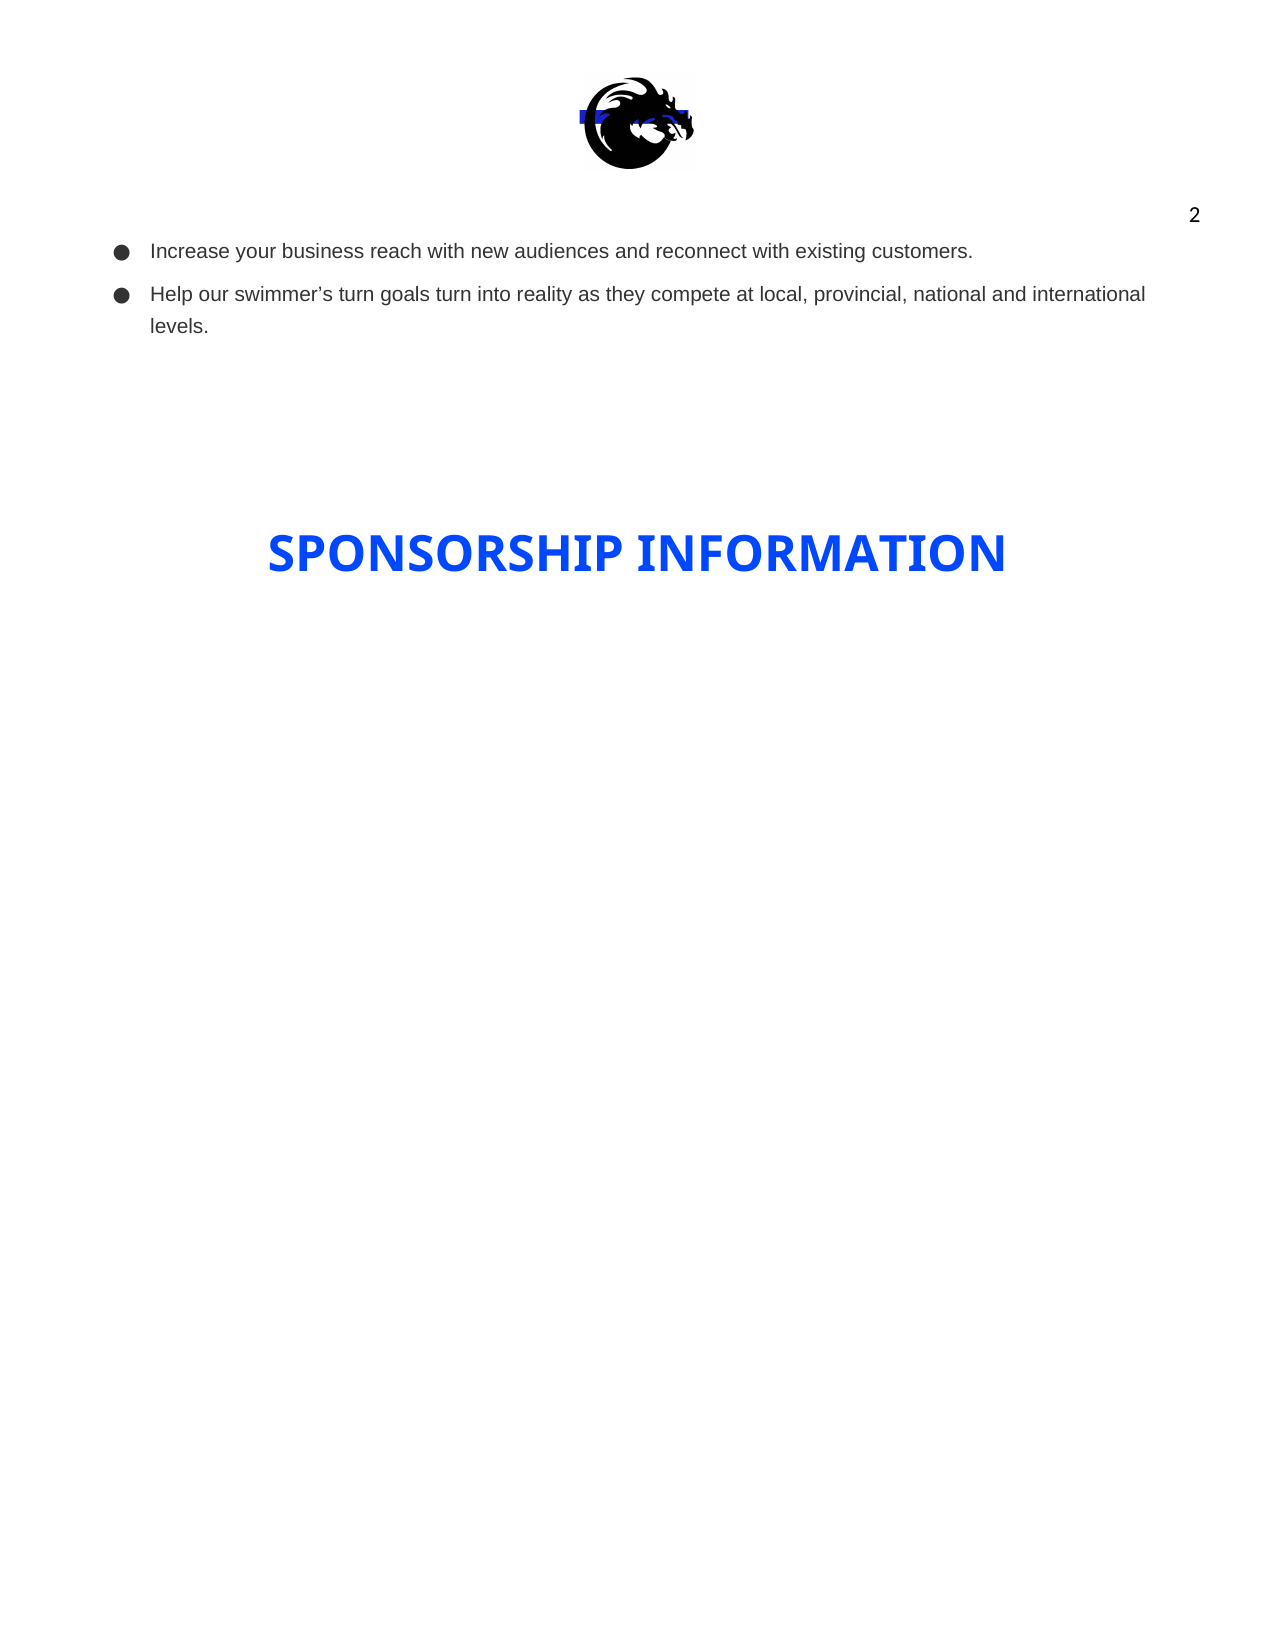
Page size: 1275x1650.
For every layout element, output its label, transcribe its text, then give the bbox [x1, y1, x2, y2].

text SPONSORSHIP INFORMATION [75, 518, 1200, 586]
list Increase your business reach with new audiences and reconnect with existing customers. [112, 228, 1200, 271]
picture [579, 73, 696, 172]
list Help our swimmer’s turn goals turn into reality as they compete at local, provincial, national and international levels. [112, 271, 1200, 337]
